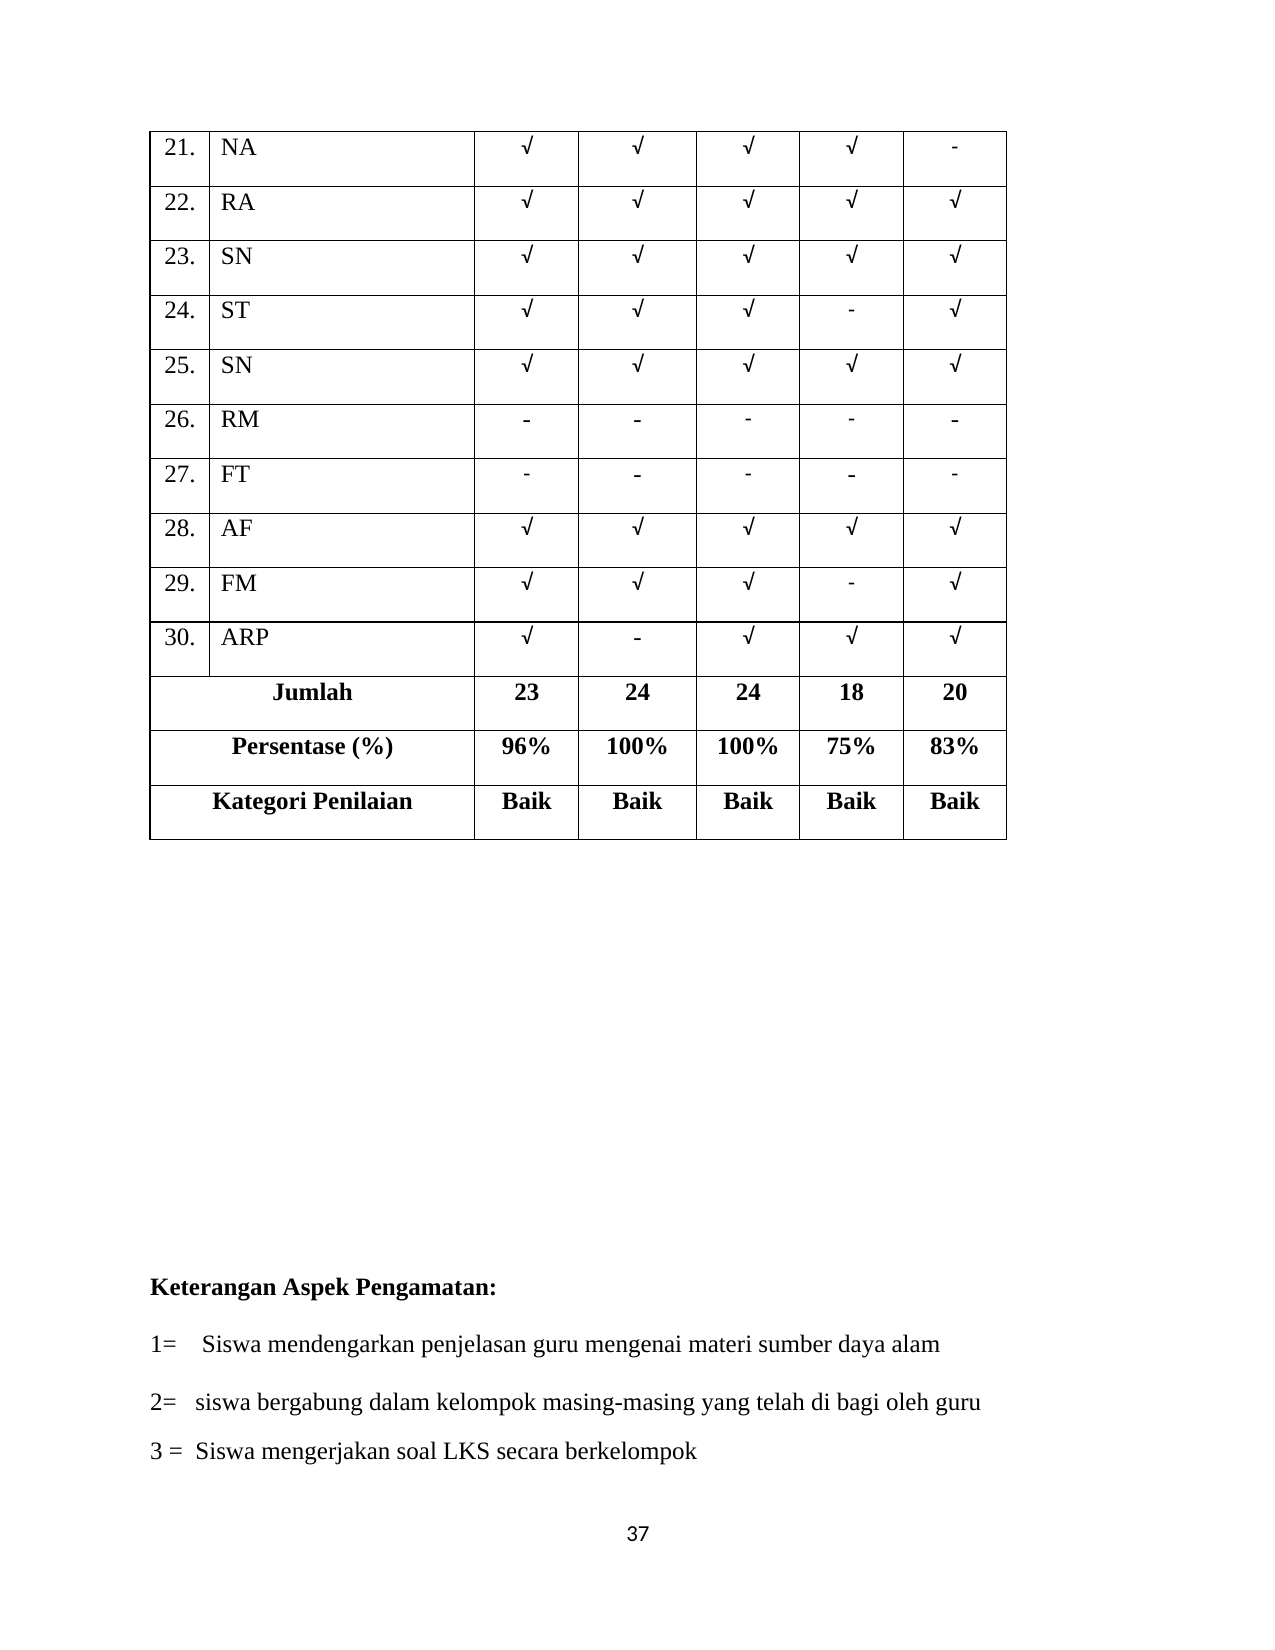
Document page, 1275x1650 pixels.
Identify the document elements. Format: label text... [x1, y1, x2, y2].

text Keterangan Aspek Pengamatan: [150, 1272, 1125, 1300]
table_cell - [475, 459, 578, 512]
table_cell - [904, 132, 1006, 186]
text 2= siswa bergabung dalam kelompok masing-masing yang telah di bagi oleh guru [150, 1387, 1125, 1415]
table_cell √ [475, 187, 578, 240]
table_cell - [579, 459, 696, 512]
table_cell √ [579, 568, 696, 621]
table_cell 23 [475, 677, 578, 730]
table_cell √ [579, 350, 696, 403]
table_cell RA [210, 187, 474, 240]
table_cell ARP [210, 623, 474, 676]
table_cell 20 [904, 677, 1006, 730]
table_cell - [800, 405, 903, 458]
table_cell √ [697, 568, 799, 621]
table_cell AF [210, 514, 474, 567]
table_cell √ [697, 623, 799, 676]
table_cell √ [475, 296, 578, 349]
table_cell √ [904, 241, 1006, 294]
table_cell √ [697, 350, 799, 403]
table_cell √ [475, 623, 578, 676]
table_cell 18 [800, 677, 903, 730]
table_cell - [475, 405, 578, 458]
table_cell Baik [475, 786, 578, 839]
table_cell √ [800, 241, 903, 294]
table_cell 29. [151, 568, 209, 621]
table_cell 28. [151, 514, 209, 567]
table_cell √ [800, 132, 903, 186]
table_cell √ [475, 132, 578, 186]
table_cell √ [475, 514, 578, 567]
table_cell - [904, 405, 1006, 458]
table_cell √ [697, 132, 799, 186]
table_cell √ [579, 514, 696, 567]
table_cell - [579, 623, 696, 676]
table_cell Jumlah [151, 677, 474, 730]
table_cell √ [904, 187, 1006, 240]
table_cell 22. [151, 187, 209, 240]
table_cell Baik [579, 786, 696, 839]
table_cell Baik [904, 786, 1006, 839]
table_cell ST [210, 296, 474, 349]
text 3 = Siswa mengerjakan soal LKS secara berkelompok [150, 1436, 1125, 1465]
table_cell FM [210, 568, 474, 621]
table_cell - [904, 459, 1006, 512]
table_cell 100% [579, 731, 696, 785]
table_cell Kategori Penilaian [151, 786, 474, 839]
table_cell SN [210, 241, 474, 294]
table_cell - [800, 296, 903, 349]
table_cell - [697, 459, 799, 512]
table_cell FT [210, 459, 474, 512]
table_cell √ [475, 241, 578, 294]
table_cell 21. [151, 132, 209, 186]
table_cell √ [475, 350, 578, 403]
table_cell √ [904, 350, 1006, 403]
table_cell 96% [475, 731, 578, 785]
table_cell - [579, 405, 696, 458]
table_cell Baik [800, 786, 903, 839]
table_cell √ [800, 187, 903, 240]
table_cell SN [210, 350, 474, 403]
table_cell √ [697, 296, 799, 349]
table_cell - [800, 568, 903, 621]
table_cell √ [579, 132, 696, 186]
table_cell 75% [800, 731, 903, 785]
table_cell √ [697, 187, 799, 240]
table_cell √ [697, 241, 799, 294]
table_cell 100% [697, 731, 799, 785]
table_cell 30. [151, 623, 209, 676]
table_cell √ [904, 568, 1006, 621]
table_cell 27. [151, 459, 209, 512]
table_cell 26. [151, 405, 209, 458]
table_cell - [800, 459, 903, 512]
table_cell RM [210, 405, 474, 458]
table_cell √ [904, 623, 1006, 676]
table_cell 24 [579, 677, 696, 730]
table_cell 23. [151, 241, 209, 294]
table_cell 83% [904, 731, 1006, 785]
table_cell √ [475, 568, 578, 621]
table_cell √ [697, 514, 799, 567]
table_cell NA [210, 132, 474, 186]
table_cell √ [904, 514, 1006, 567]
table_cell - [697, 405, 799, 458]
table_cell √ [579, 187, 696, 240]
table_cell √ [904, 296, 1006, 349]
table_cell Persentase (%) [151, 731, 474, 785]
table_cell Baik [697, 786, 799, 839]
table_cell √ [579, 296, 696, 349]
table_cell 24 [697, 677, 799, 730]
table_cell √ [800, 514, 903, 567]
table_cell √ [800, 350, 903, 403]
table_cell √ [579, 241, 696, 294]
table_cell √ [800, 623, 903, 676]
text 1= Siswa mendengarkan penjelasan guru mengenai materi sumber daya alam [150, 1329, 1125, 1358]
table_cell 24. [151, 296, 209, 349]
table_cell 25. [151, 350, 209, 403]
